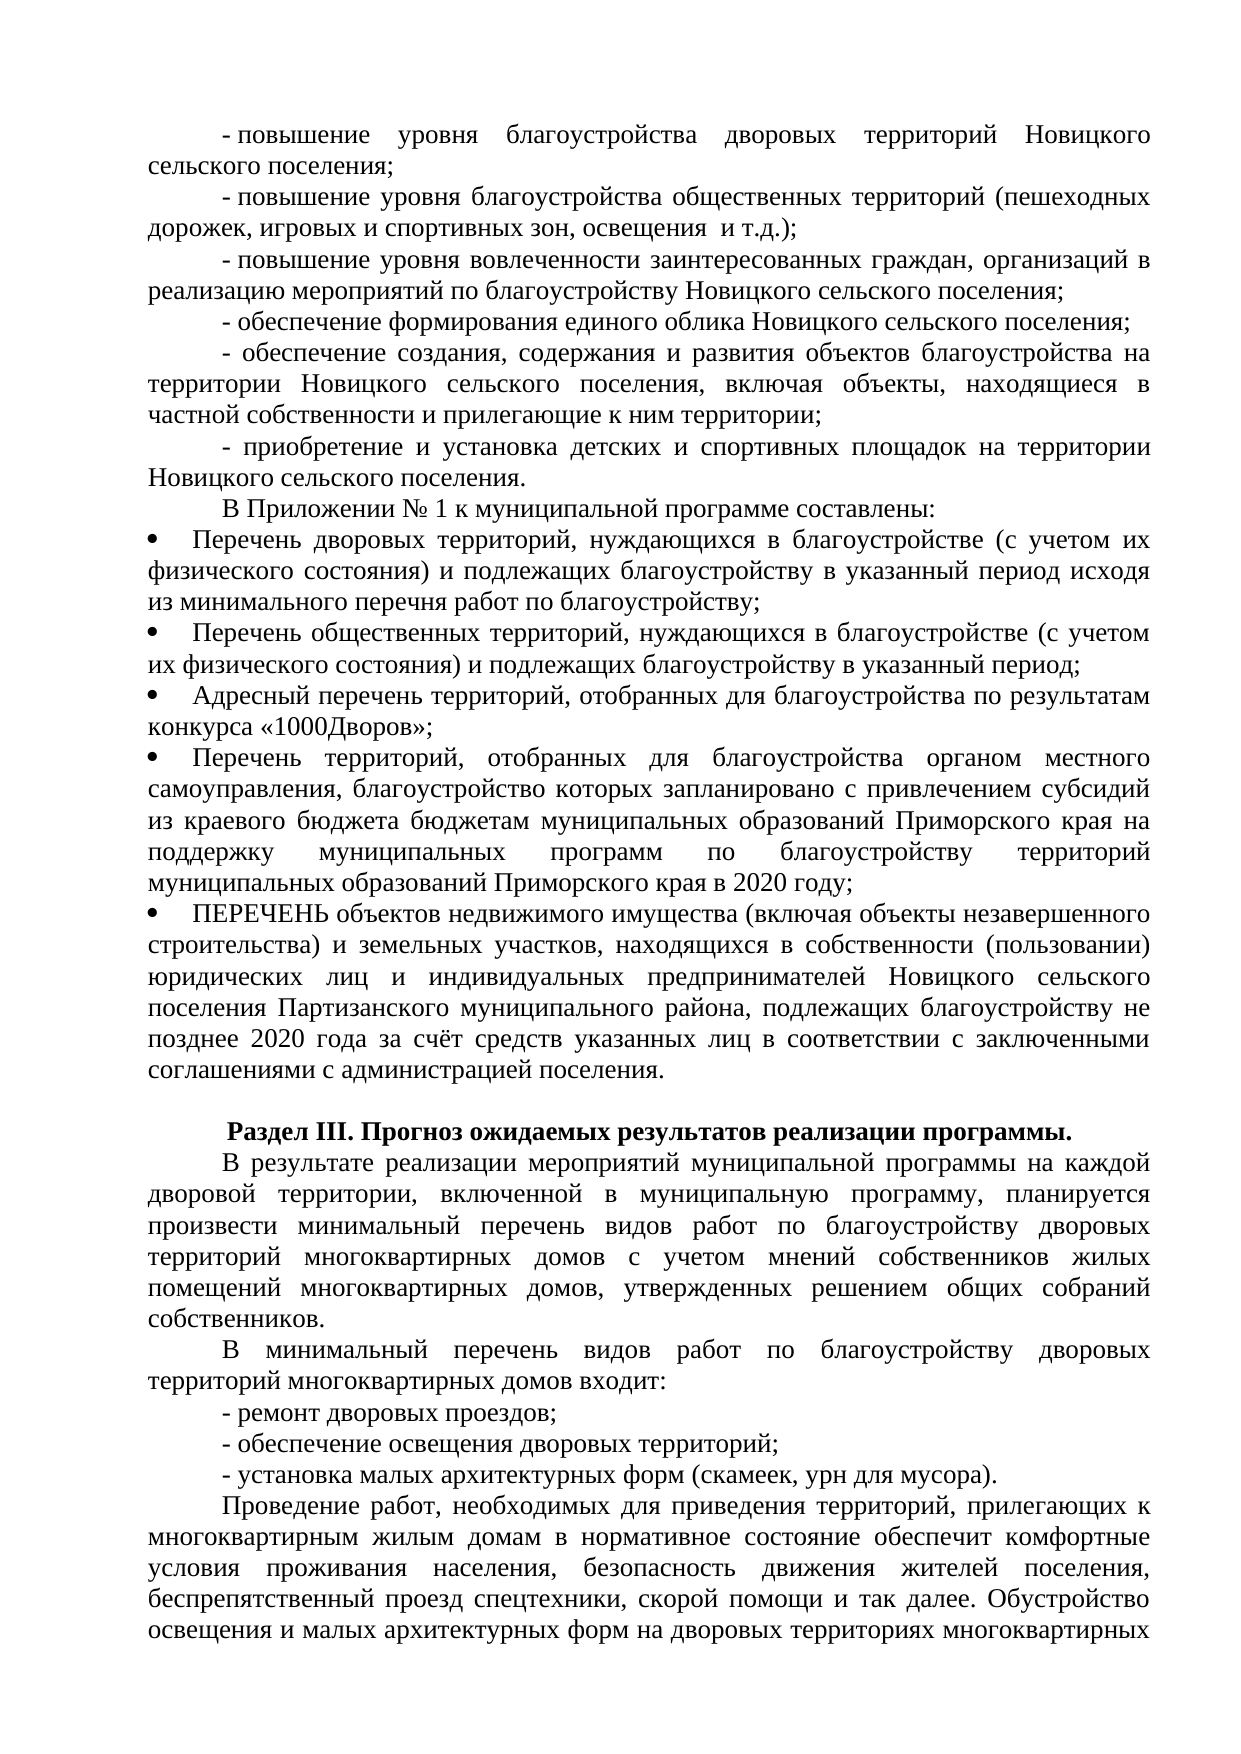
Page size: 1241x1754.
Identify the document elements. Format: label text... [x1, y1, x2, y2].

text - приобретение и установка детских и спортивных площадок на территории Новицкого сельского поселения. [148, 429, 1152, 492]
list Перечень общественных территорий, нуждающихся в благоустройстве (с учетом их физического состояния) и подлежащих благоустройству в указанный период; [148, 617, 1152, 679]
text - повышение уровня вовлеченности заинтересованных граждан, организаций в реализацию мероприятий по благоустройству Новицкого сельского поселения; [148, 243, 1152, 305]
text - повышение уровня благоустройства общественных территорий (пешеходных дорожек, игровых и спортивных зон, освещения и т.д.); [148, 180, 1152, 243]
text - обеспечение создания, содержания и развития объектов благоустройства на территории Новицкого сельского поселения, включая объекты, находящиеся в частной собственности и прилегающие к ним территории; [148, 336, 1152, 429]
text В результате реализации мероприятий муниципальной программы на каждой дворовой территории, включенной в муниципальную программу, планируется произвести минимальный перечень видов работ по благоустройству дворовых территорий многоквартирных домов с учетом мнений собственников жилых помещений многоквартирных домов, утвержденных решением общих собраний собственников. [148, 1146, 1152, 1333]
text - установка малых архитектурных форм (скамеек, урн для мусора). [148, 1458, 1152, 1489]
list Перечень территорий, отобранных для благоустройства органом местного самоуправления, благоустройство которых запланировано с привлечением субсидий из краевого бюджета бюджетам муниципальных образований Приморского края на поддержку муниципальных программ по благоустройству территорий муниципальных образований Приморского края в 2020 году; [148, 741, 1152, 897]
text Раздел III. Прогноз ожидаемых результатов реализации программы. [148, 1115, 1152, 1146]
text - повышение уровня благоустройства дворовых территорий Новицкого сельского поселения; [148, 118, 1152, 180]
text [148, 1489, 1152, 1645]
text - обеспечение формирования единого облика Новицкого сельского поселения; [148, 305, 1152, 336]
text - обеспечение освещения дворовых территорий; [148, 1427, 1152, 1458]
list Перечень дворовых территорий, нуждающихся в благоустройстве (с учетом их физического состояния) и подлежащих благоустройству в указанный период исходя из минимального перечня работ по благоустройству; [148, 523, 1152, 617]
text В минимальный перечень видов работ по благоустройству дворовых территорий многоквартирных домов входит: [148, 1333, 1152, 1396]
text - ремонт дворовых проездов; [148, 1396, 1152, 1427]
list Адресный перечень территорий, отобранных для благоустройства по результатам конкурса «1000Дворов»; [148, 679, 1152, 741]
text В Приложении № 1 к муниципальной программе составлены: [148, 492, 1152, 523]
list ПЕРЕЧЕНЬ объектов недвижимого имущества (включая объекты незавершенного строительства) и земельных участков, находящихся в собственности (пользовании) юридических лиц и индивидуальных предпринимателей Новицкого сельского поселения Партизанского муниципального района, подлежащих благоустройству не позднее 2020 года за счёт средств указанных лиц в соответствии с заключенными соглашениями с администрацией поселения. [148, 897, 1152, 1084]
